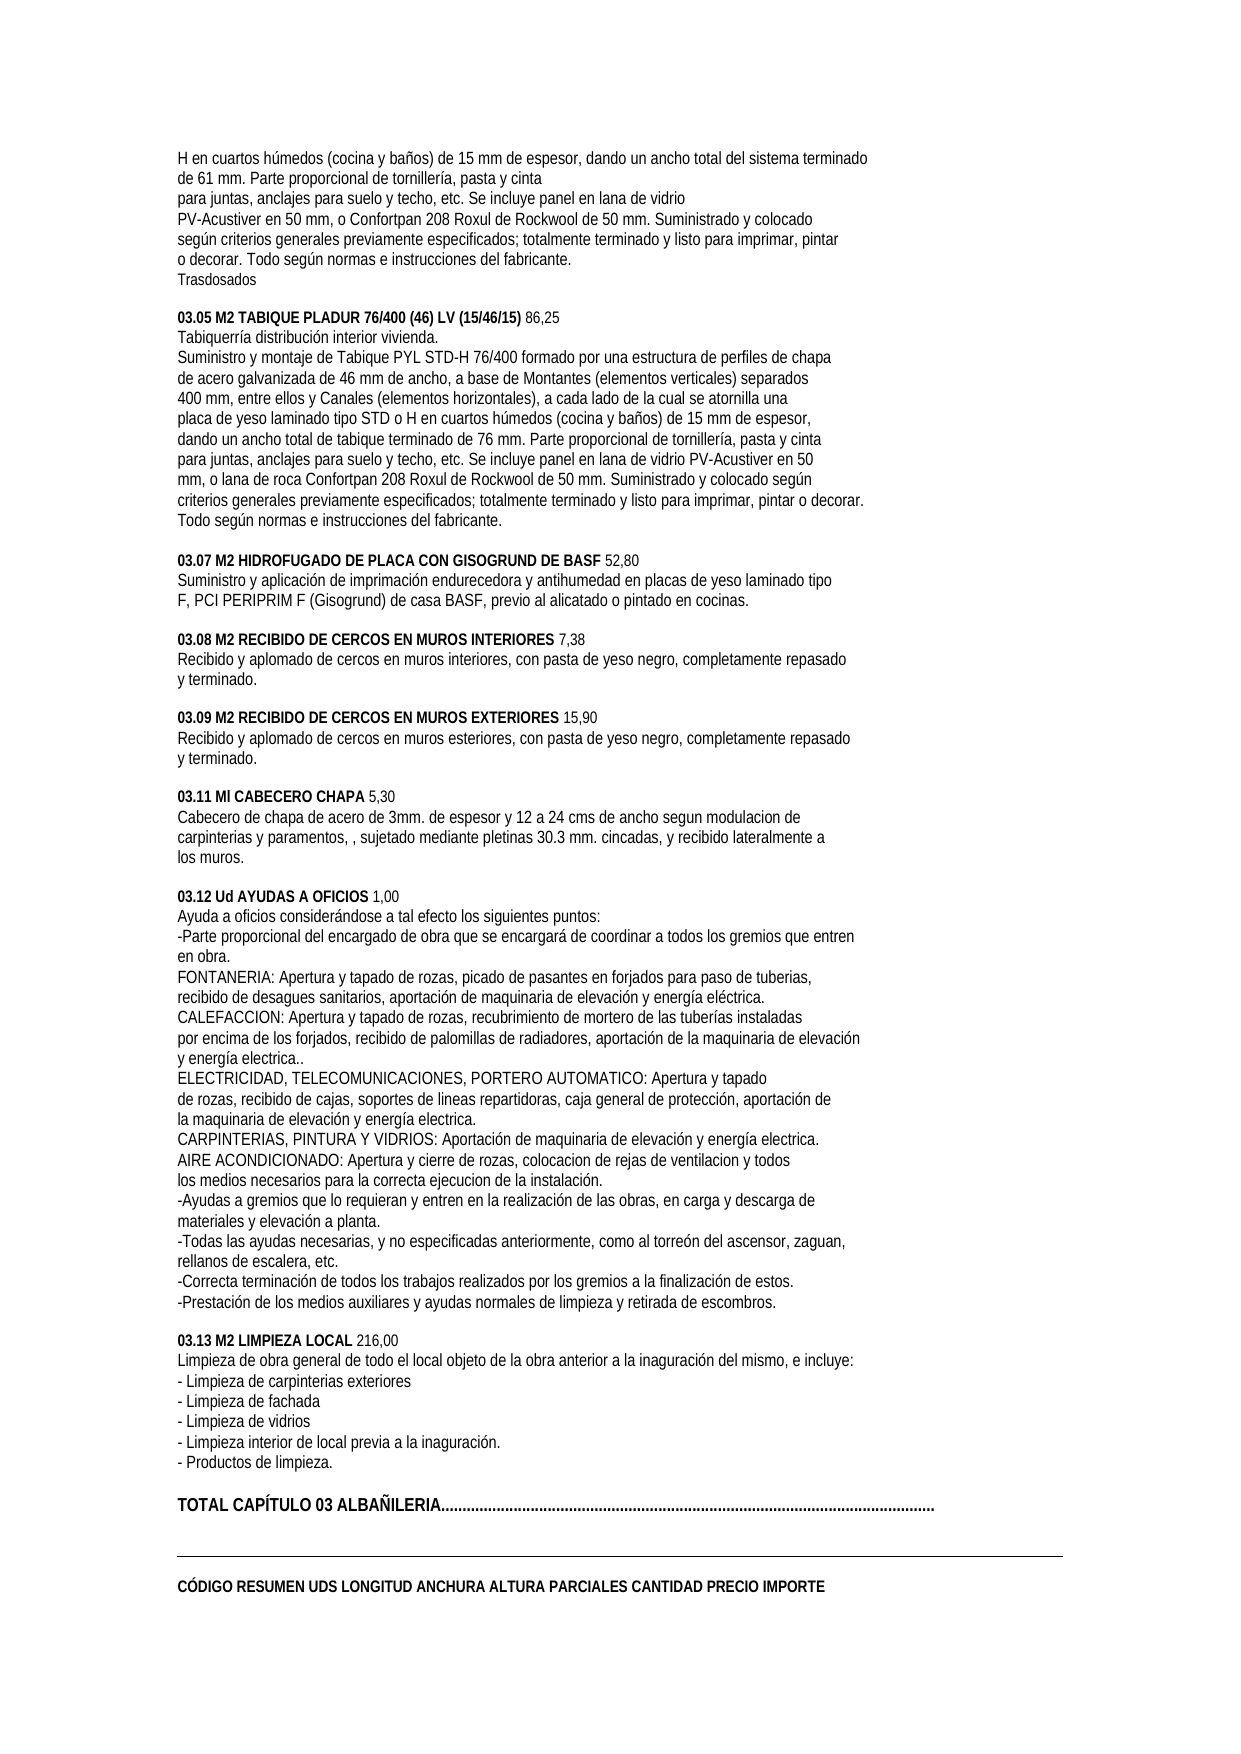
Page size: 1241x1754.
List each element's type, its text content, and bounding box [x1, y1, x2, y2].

text Suministro y aplicación de imprimación endurecedora y antihumedad en placas de yeso laminado tipo [177, 569, 1063, 590]
text por encima de los forjados, recibido de palomillas de radiadores, aportación de la maquinaria de elevación [177, 1028, 1063, 1048]
text Ayuda a oficios considerándose a tal efecto los siguientes puntos: [177, 906, 1063, 926]
text TOTAL CAPÍTULO 03 ALBAÑILERIA.................................................................................................................... [177, 1494, 1063, 1515]
text -Ayudas a gremios que lo requieran y entren en la realización de las obras, en carga y descarga de [177, 1190, 1063, 1210]
text para juntas, anclajes para suelo y techo, etc. Se incluye panel en lana de vidrio [177, 188, 1063, 208]
text Trasdosados [177, 269, 1063, 289]
text - Limpieza de carpinterias exteriores [177, 1371, 1063, 1391]
text CÓDIGO RESUMEN UDS LONGITUD ANCHURA ALTURA PARCIALES CANTIDAD PRECIO IMPORTE [177, 1576, 1063, 1596]
text para juntas, anclajes para suelo y techo, etc. Se incluye panel en lana de vidrio PV-Acustiver en 50 [177, 449, 1063, 469]
text 03.07 M2 HIDROFUGADO DE PLACA CON GISOGRUND DE BASF 52,80 [177, 550, 1063, 569]
text Limpieza de obra general de todo el local objeto de la obra anterior a la inaguración del mismo, e incluye: [177, 1350, 1063, 1371]
text 03.08 M2 RECIBIDO DE CERCOS EN MUROS INTERIORES 7,38 [177, 629, 1063, 648]
text Todo según normas e instrucciones del fabricante. [177, 510, 1063, 530]
text criterios generales previamente especificados; totalmente terminado y listo para imprimar, pintar o decorar. [177, 489, 1063, 510]
text y terminado. [177, 669, 1063, 689]
text F, PCI PERIPRIM F (Gisogrund) de casa BASF, previo al alicatado o pintado en cocinas. [177, 590, 1063, 610]
text carpinterias y paramentos, , sujetado mediante pletinas 30.3 mm. cincadas, y recibido lateralmente a [177, 827, 1063, 847]
text - Productos de limpieza. [177, 1452, 1063, 1472]
text según criterios generales previamente especificados; totalmente terminado y listo para imprimar, pintar [177, 229, 1063, 249]
text 03.13 M2 LIMPIEZA LOCAL 216,00 [177, 1331, 1063, 1350]
text dando un ancho total de tabique terminado de 76 mm. Parte proporcional de tornillería, pasta y cinta [177, 428, 1063, 449]
text ELECTRICIDAD, TELECOMUNICACIONES, PORTERO AUTOMATICO: Apertura y tapado [177, 1068, 1063, 1088]
text la maquinaria de elevación y energía electrica. [177, 1109, 1063, 1129]
text -Correcta terminación de todos los trabajos realizados por los gremios a la finalización de estos. [177, 1271, 1063, 1292]
text de acero galvanizada de 46 mm de ancho, a base de Montantes (elementos verticales) separados [177, 368, 1063, 388]
text placa de yeso laminado tipo STD o H en cuartos húmedos (cocina y baños) de 15 mm de espesor, [177, 408, 1063, 428]
text los medios necesarios para la correcta ejecucion de la instalación. [177, 1170, 1063, 1190]
text Suministro y montaje de Tabique PYL STD-H 76/400 formado por una estructura de perfiles de chapa [177, 347, 1063, 368]
text Recibido y aplomado de cercos en muros interiores, con pasta de yeso negro, completamente repasado [177, 648, 1063, 669]
text 03.12 Ud AYUDAS A OFICIOS 1,00 [177, 887, 1063, 906]
text -Prestación de los medios auxiliares y ayudas normales de limpieza y retirada de escombros. [177, 1292, 1063, 1312]
text AIRE ACONDICIONADO: Apertura y cierre de rozas, colocacion de rejas de ventilacion y todos [177, 1149, 1063, 1170]
text y terminado. [177, 748, 1063, 768]
text -Todas las ayudas necesarias, y no especificadas anteriormente, como al torreón del ascensor, zaguan, [177, 1231, 1063, 1251]
text H en cuartos húmedos (cocina y baños) de 15 mm de espesor, dando un ancho total del sistema terminado [177, 148, 1063, 168]
text -Parte proporcional del encargado de obra que se encargará de coordinar a todos los gremios que entren [177, 926, 1063, 946]
text en obra. [177, 946, 1063, 967]
text Tabiquerría distribución interior vivienda. [177, 327, 1063, 347]
text FONTANERIA: Apertura y tapado de rozas, picado de pasantes en forjados para paso de tuberias, [177, 967, 1063, 987]
text - Limpieza interior de local previa a la inaguración. [177, 1432, 1063, 1452]
text 400 mm, entre ellos y Canales (elementos horizontales), a cada lado de la cual se atornilla una [177, 388, 1063, 408]
text materiales y elevación a planta. [177, 1210, 1063, 1231]
text rellanos de escalera, etc. [177, 1251, 1063, 1271]
text mm, o lana de roca Confortpan 208 Roxul de Rockwool de 50 mm. Suministrado y colocado según [177, 469, 1063, 489]
text y energía electrica.. [177, 1048, 1063, 1068]
text PV-Acustiver en 50 mm, o Confortpan 208 Roxul de Rockwool de 50 mm. Suministrado y colocado [177, 208, 1063, 229]
text 03.09 M2 RECIBIDO DE CERCOS EN MUROS EXTERIORES 15,90 [177, 708, 1063, 727]
text de rozas, recibido de cajas, soportes de lineas repartidoras, caja general de protección, aportación de [177, 1088, 1063, 1109]
text CALEFACCION: Apertura y tapado de rozas, recubrimiento de mortero de las tuberías instaladas [177, 1007, 1063, 1028]
text los muros. [177, 847, 1063, 867]
text recibido de desagues sanitarios, aportación de maquinaria de elevación y energía eléctrica. [177, 987, 1063, 1007]
text Cabecero de chapa de acero de 3mm. de espesor y 12 a 24 cms de ancho segun modulacion de [177, 806, 1063, 827]
text - Limpieza de fachada [177, 1391, 1063, 1411]
text CARPINTERIAS, PINTURA Y VIDRIOS: Aportación de maquinaria de elevación y energía electrica. [177, 1129, 1063, 1149]
text 03.05 M2 TABIQUE PLADUR 76/400 (46) LV (15/46/15) 86,25 [177, 308, 1063, 327]
text de 61 mm. Parte proporcional de tornillería, pasta y cinta [177, 168, 1063, 188]
text 03.11 Ml CABECERO CHAPA 5,30 [177, 787, 1063, 806]
text o decorar. Todo según normas e instrucciones del fabricante. [177, 249, 1063, 269]
text - Limpieza de vidrios [177, 1411, 1063, 1432]
text Recibido y aplomado de cercos en muros esteriores, con pasta de yeso negro, completamente repasado [177, 727, 1063, 748]
